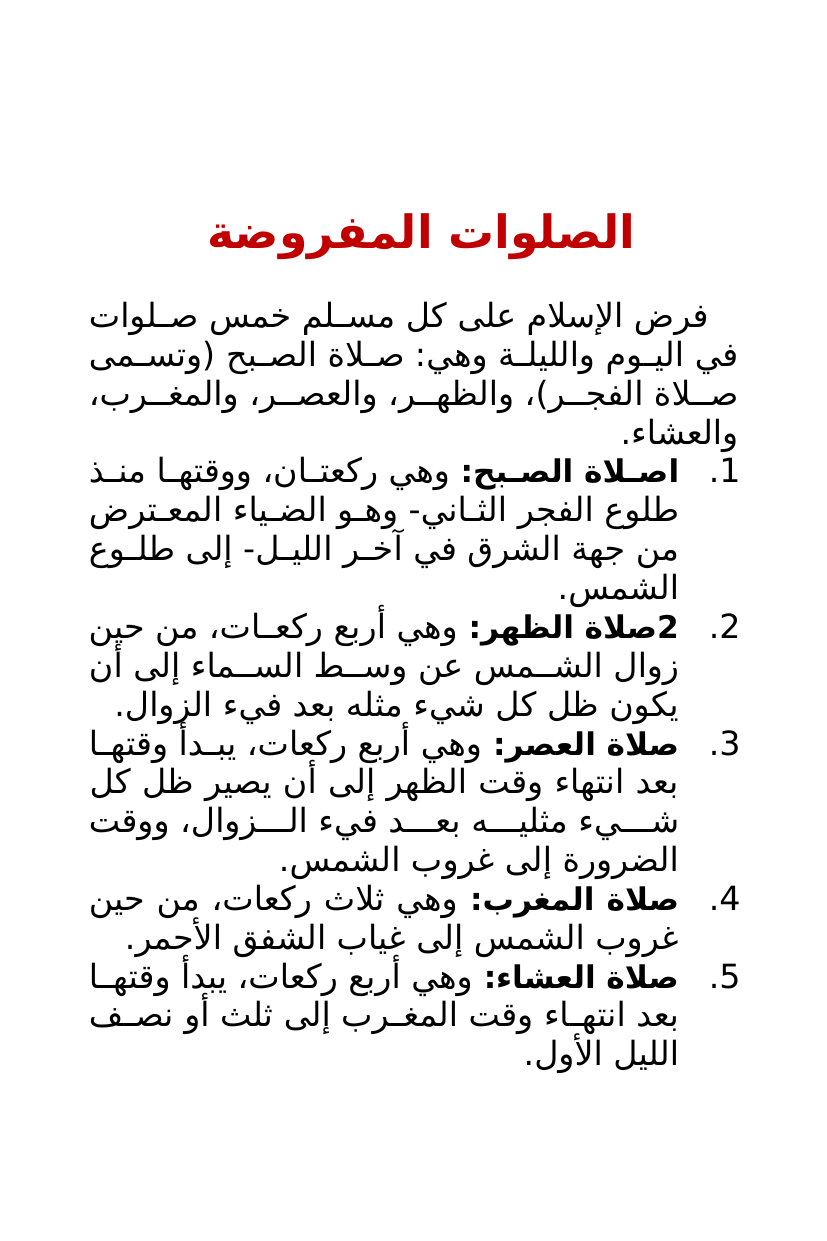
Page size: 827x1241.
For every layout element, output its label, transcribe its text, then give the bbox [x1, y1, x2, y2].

list 2صلاة الظهر: وهي أربع ركعات، من حين زوال الشمس عن وسط السماء إلى أن يكون ظل كل شيء مثله بعد فيء الزوال. [89, 607, 708, 724]
list صلاة المغرب: وهي ثلاث ركعات، من حين غروب الشمس إلى غياب الشفق الأحمر. [89, 879, 708, 957]
list اصلاة الصبح: وهي ركعتان، ووقتها منذ طلوع الفجر الثاني- وهو الضياء المعترض من جهة الشرق في آخر الليل- إلى طلوع الشمس. [89, 452, 708, 607]
text فرض الإسلام على كل مسلم خمس صلوات في اليوم والليلة وهي: صلاة الصبح (وتسمى صلاة الفجر)، والظهر، والعصر، والمغرب، والعشاء. [89, 297, 738, 452]
text الصلوات المفروضة [89, 206, 738, 259]
list صلاة العصر: وهي أربع ركعات، يبدأ وقتها بعد انتهاء وقت الظهر إلى أن يصير ظل كل شيء مثليه بعد فيء الزوال، ووقت الضرورة إلى غروب الشمس. [89, 724, 708, 879]
list صلاة العشاء: وهي أربع ركعات، يبدأ وقتها بعد انتهاء وقت المغرب إلى ثلث أو نصف الليل الأول. [89, 957, 708, 1074]
